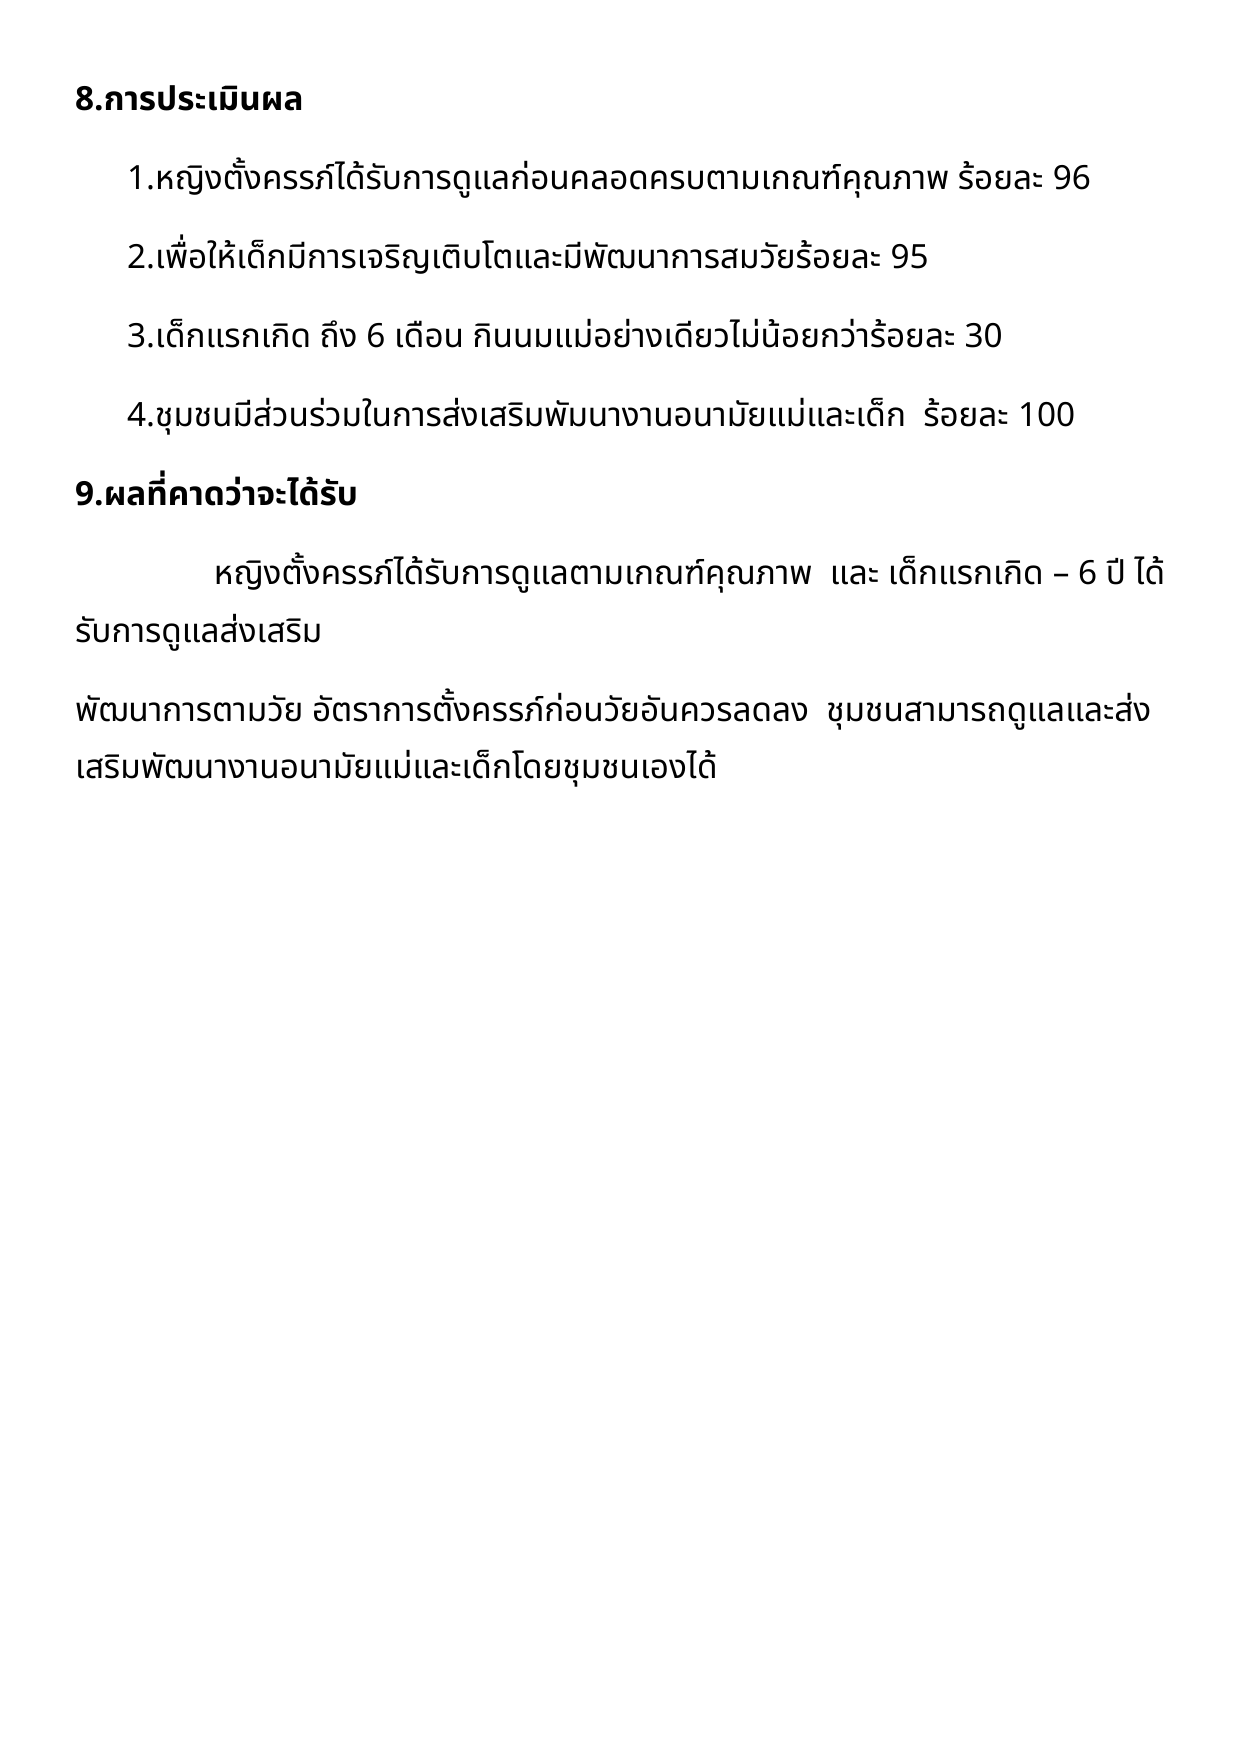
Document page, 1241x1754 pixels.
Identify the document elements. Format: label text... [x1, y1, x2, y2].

text 3.เด็กแรกเกิด ถึง 6 เดือน กินนมแม่อย่างเดียวไม่น้อยกว่าร้อยละ 30 [75, 312, 1165, 362]
text 4.ชุมชนมีส่วนร่วมในการส่งเสริมพัมนางานอนามัยแม่และเด็ก ร้อยละ 100 [75, 391, 1165, 441]
text หญิงตั้งครรภ์ได้รับการดูแลตามเกณฑ์คุณภาพ และ เด็กแรกเกิด – 6 ปี ได้รับการดูแลส่งเสริม [75, 549, 1165, 657]
text 9.ผลที่คาดว่าจะได้รับ [75, 470, 1165, 520]
text 8.การประเมินผล [75, 75, 1165, 126]
text 2.เพื่อให้เด็กมีการเจริญเติบโตและมีพัฒนาการสมวัยร้อยละ 95 [75, 233, 1165, 283]
text 1.หญิงตั้งครรภ์ได้รับการดูแลก่อนคลอดครบตามเกณฑ์คุณภาพ ร้อยละ 96 [75, 154, 1165, 204]
text พัฒนาการตามวัย อัตราการตั้งครรภ์ก่อนวัยอันควรลดลง ชุมชนสามารถดูแลและส่งเสริมพัฒนางานอนามัยแม่และเด็กโดยชุมชนเองได้ [75, 686, 1165, 794]
